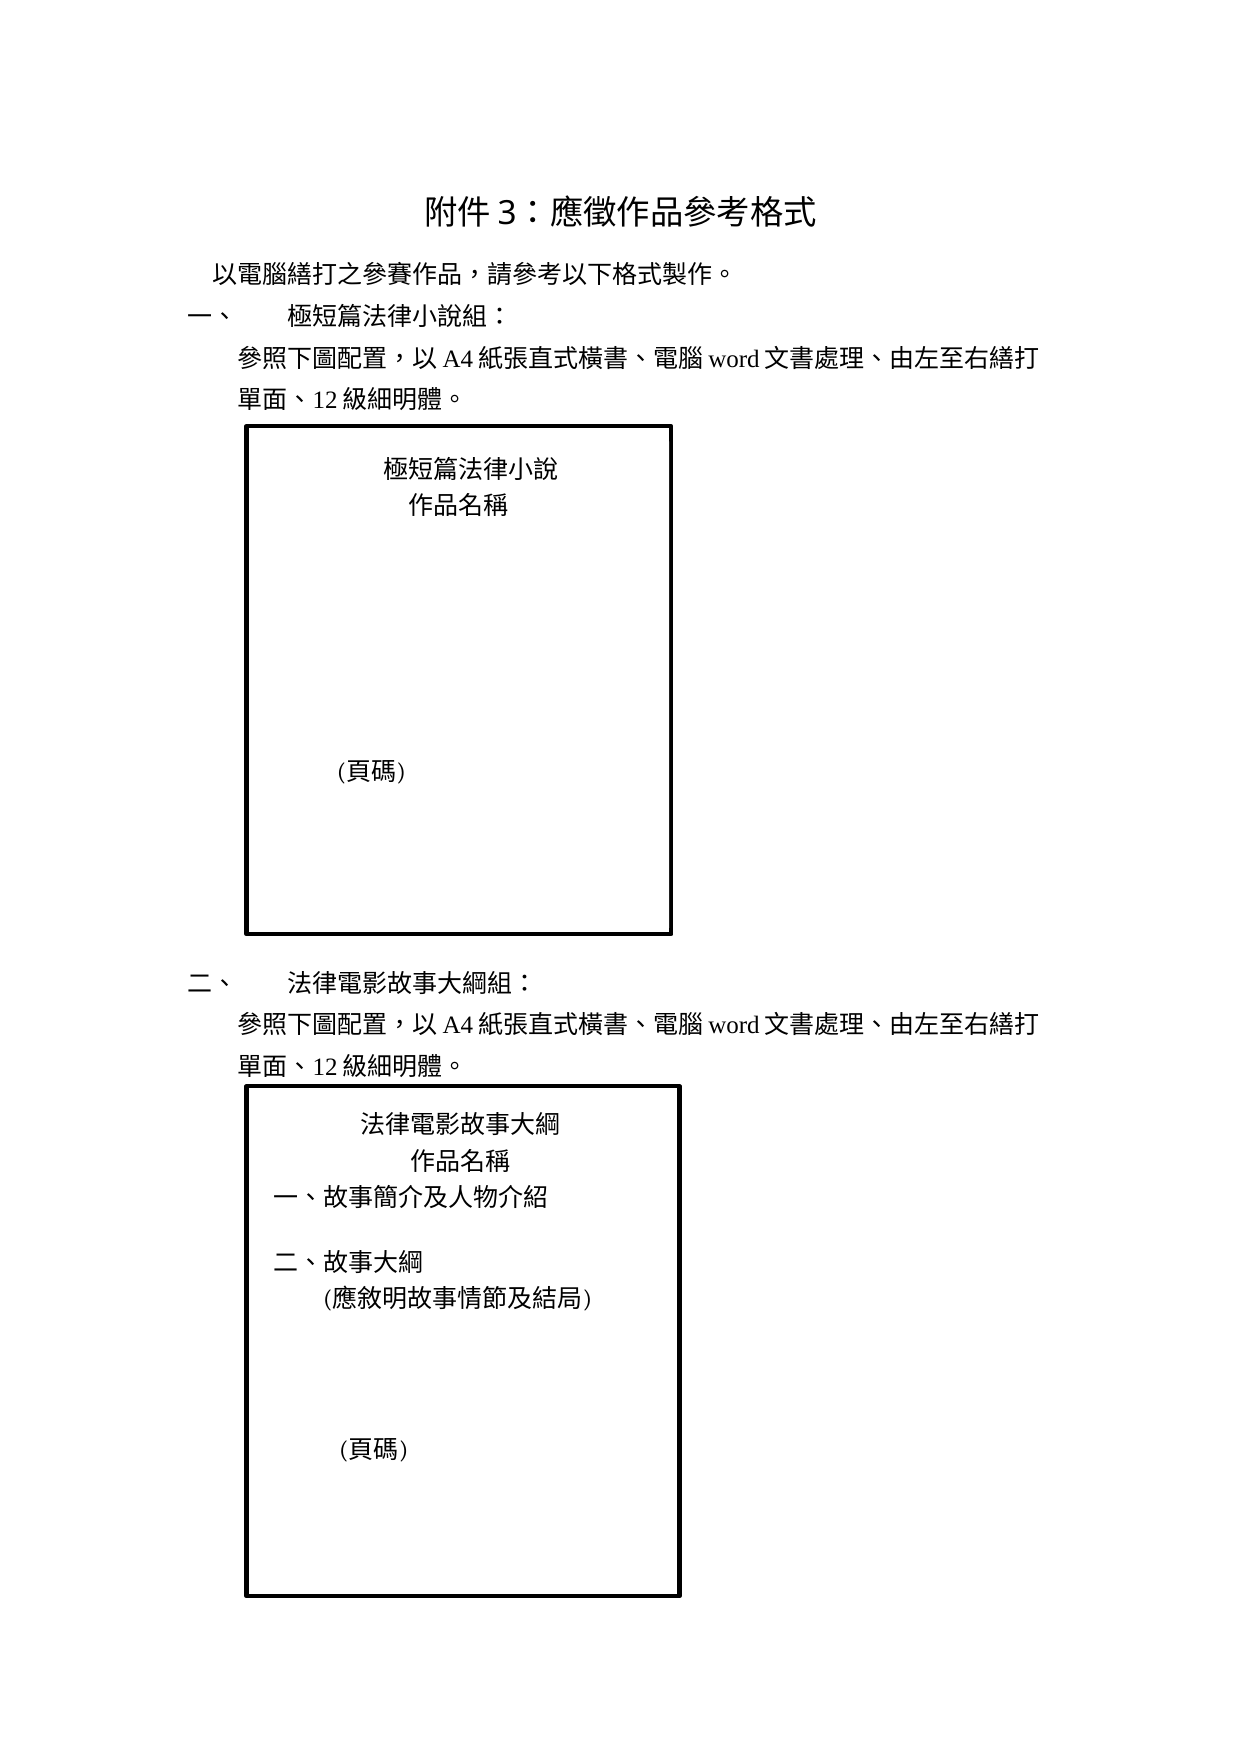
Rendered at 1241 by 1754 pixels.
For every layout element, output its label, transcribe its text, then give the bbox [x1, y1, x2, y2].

list 極短篇法律小說組： [187, 294, 1053, 335]
text 附件3：應徵作品參考格式 [187, 169, 1053, 252]
list 法律電影故事大綱組： [187, 960, 1053, 1002]
text 以電腦繕打之參賽作品，請參考以下格式製作。 [187, 252, 1053, 294]
list 參照下圖配置，以A4紙張直式橫書、電腦word文書處理、由左至右繕打單面、12級細明體。 [237, 1002, 1053, 1085]
list 參照下圖配置，以A4紙張直式橫書、電腦word文書處理、由左至右繕打單面、12級細明體。 [237, 335, 1053, 419]
